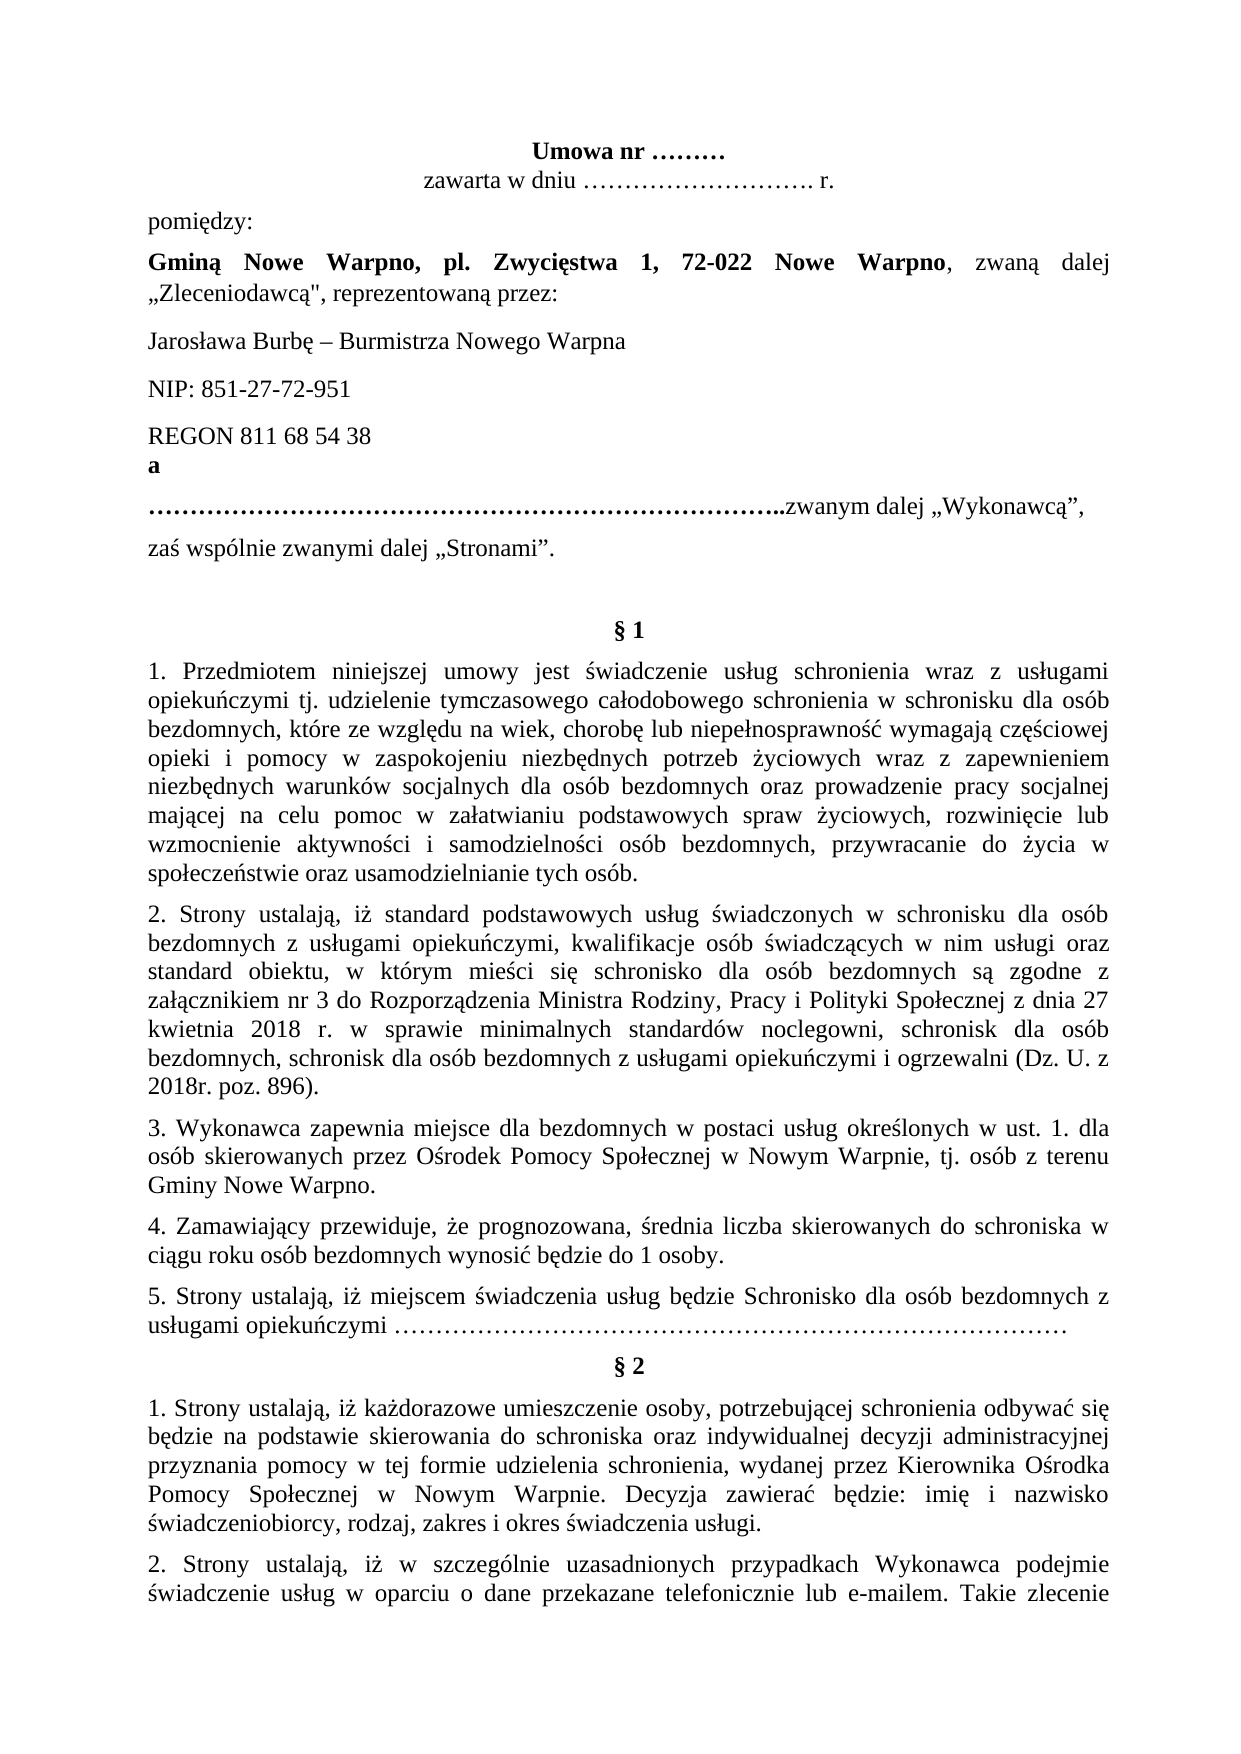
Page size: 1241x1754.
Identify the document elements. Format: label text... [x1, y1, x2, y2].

text 4. Zamawiający przewiduje, że prognozowana, średnia liczba skierowanych do schroniska w ciągu roku osób bezdomnych wynosić będzie do 1 osoby. [148, 1211, 1110, 1269]
text § 2 [148, 1351, 1110, 1380]
text 1. Przedmiotem niniejszej umowy jest świadczenie usług schronienia wraz z usługami opiekuńczymi tj. udzielenie tymczasowego całodobowego schronienia w schronisku dla osób bezdomnych, które ze względu na wiek, chorobę lub niepełnosprawność wymagają częściowej opieki i pomocy w zaspokojeniu niezbędnych potrzeb życiowych wraz z zapewnieniem niezbędnych warunków socjalnych dla osób bezdomnych oraz prowadzenie pracy socjalnej mającej na celu pomoc w załatwianiu podstawowych spraw życiowych, rozwinięcie lub wzmocnienie aktywności i samodzielności osób bezdomnych, przywracanie do życia w społeczeństwie oraz usamodzielnianie tych osób. [148, 656, 1110, 886]
text 3. Wykonawca zapewnia miejsce dla bezdomnych w postaci usług określonych w ust. 1. dla osób skierowanych przez Ośrodek Pomocy Społecznej w Nowym Warpnie, tj. osób z terenu Gminy Nowe Warpno. [148, 1113, 1110, 1199]
text 2. Strony ustalają, iż standard podstawowych usług świadczonych w schronisku dla osób bezdomnych z usługami opiekuńczymi, kwalifikacje osób świadczących w nim usługi oraz standard obiektu, w którym mieści się schronisko dla osób bezdomnych są zgodne z załącznikiem nr 3 do Rozporządzenia Ministra Rodziny, Pracy i Polityki Społecznej z dnia 27 kwietnia 2018 r. w sprawie minimalnych standardów noclegowni, schronisk dla osób bezdomnych, schronisk dla osób bezdomnych z usługami opiekuńczymi i ogrzewalni (Dz. U. z 2018r. poz. 896). [148, 899, 1110, 1100]
text 1. Strony ustalają, iż każdorazowe umieszczenie osoby, potrzebującej schronienia odbywać się będzie na podstawie skierowania do schroniska oraz indywidualnej decyzji administracyjnej przyznania pomocy w tej formie udzielenia schronienia, wydanej przez Kierownika Ośrodka Pomocy Społecznej w Nowym Warpnie. Decyzja zawierać będzie: imię i nazwisko świadczeniobiorcy, rodzaj, zakres i okres świadczenia usługi. [148, 1393, 1110, 1536]
text NIP: 851-27-72-951 [148, 374, 1110, 402]
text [148, 1549, 1110, 1606]
text Jarosława Burbę – Burmistrza Nowego Warpna [148, 326, 1110, 355]
text REGON 811 68 54 38 a [148, 421, 1110, 479]
text 5. Strony ustalają, iż miejscem świadczenia usług będzie Schronisko dla osób bezdomnych z usługami opiekuńczymi ……………………………………………………………………… [148, 1281, 1110, 1339]
text Umowa nr ……… zawarta w dniu ………………………. r. [148, 136, 1110, 193]
text …………………………………………………………………..zwanym dalej „Wykonawcą”, [148, 491, 1110, 520]
text pomiędzy: [148, 206, 1110, 235]
text § 1 [148, 615, 1110, 644]
text Gminą Nowe Warpno, pl. Zwycięstwa 1, 72-022 Nowe Warpno, zwaną dalej „Zleceniodawcą", reprezentowaną przez: [148, 247, 1110, 307]
text zaś wspólnie zwanymi dalej „Stronami”. [148, 533, 1110, 561]
